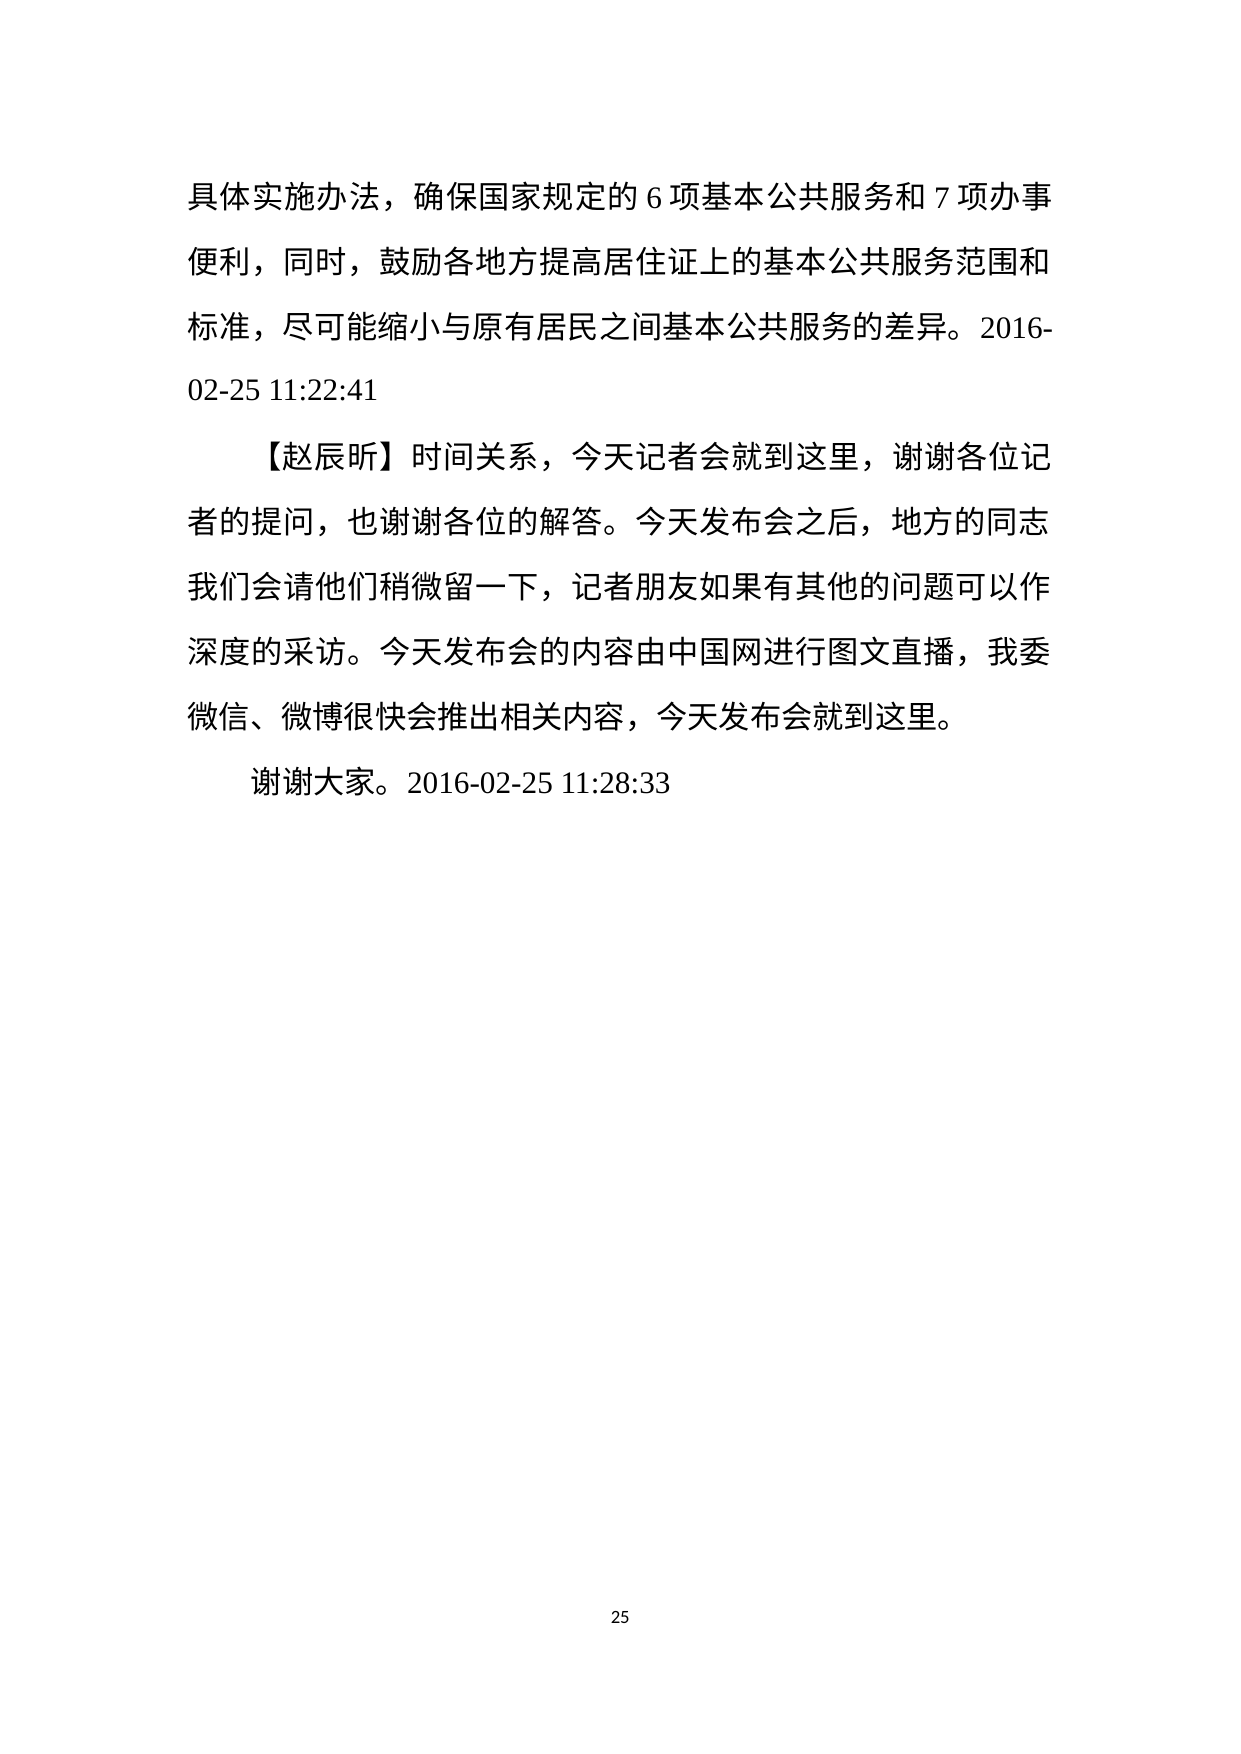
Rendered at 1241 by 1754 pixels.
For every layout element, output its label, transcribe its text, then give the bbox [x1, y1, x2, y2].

text 【赵辰昕】时间关系，今天记者会就到这里，谢谢各位记者的提问，也谢谢各位的解答。今天发布会之后，地方的同志我们会请他们稍微留一下，记者朋友如果有其他的问题可以作深度的采访。今天发布会的内容由中国网进行图文直播，我委微信、微博很快会推出相关内容，今天发布会就到这里。 [187, 422, 1053, 747]
text 谢谢大家。2016-02-25 11:28:33 [187, 747, 1053, 812]
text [187, 162, 1053, 422]
